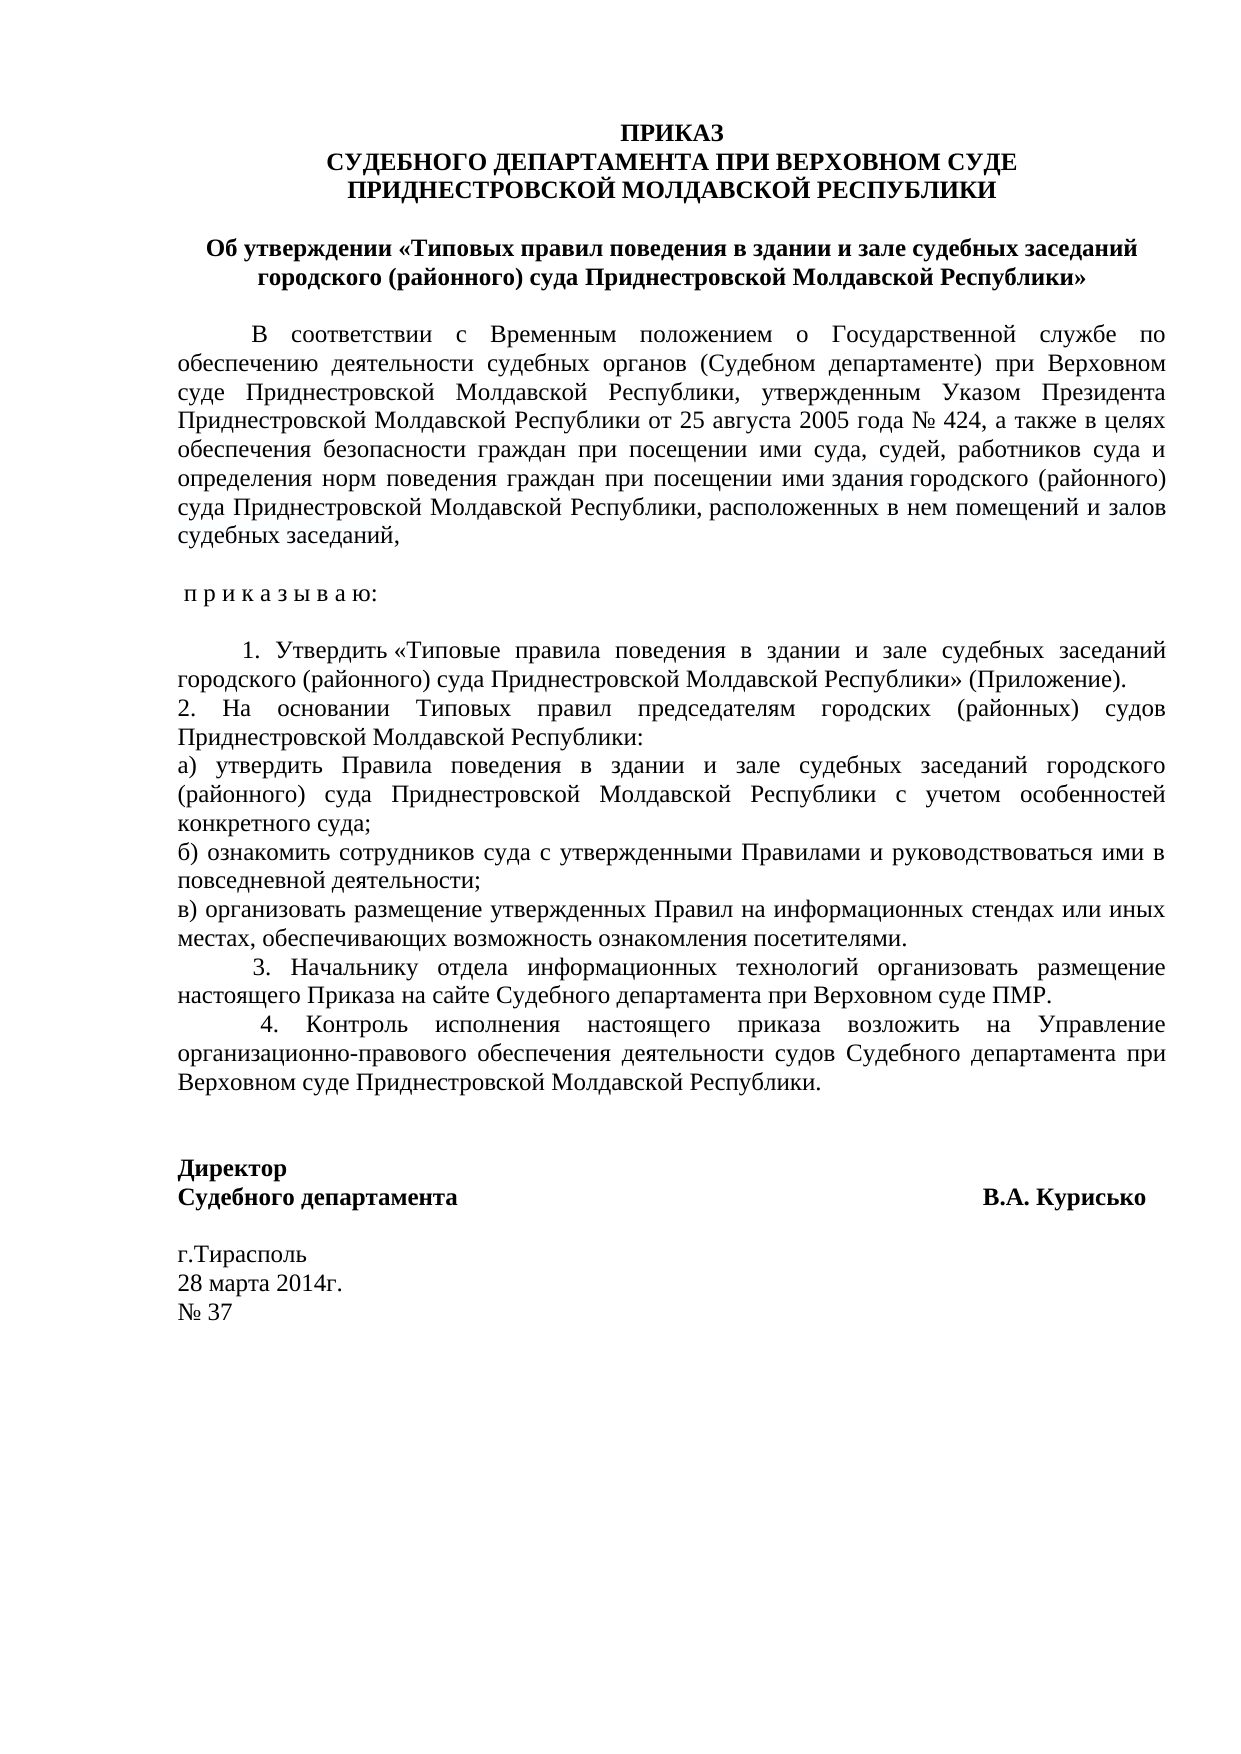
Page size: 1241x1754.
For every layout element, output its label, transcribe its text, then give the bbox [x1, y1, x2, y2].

text 28 марта 2014г. [177, 1268, 1167, 1297]
text 4. Контроль исполнения настоящего приказа возложить на Управление организационно-правового обеспечения деятельности судов Судебного департамента при Верховном суде Приднестровской Молдавской Республики. [177, 1009, 1167, 1096]
text ПРИДНЕСТРОВСКОЙ МОЛДАВСКОЙ РЕСПУБЛИКИ [177, 176, 1167, 204]
text 1. Утвердить «Типовые правила поведения в здании и зале судебных заседаний городского (районного) суда Приднестровской Молдавской Республики» (Приложение). [177, 636, 1167, 693]
text Судебного департамента В.А. Курисько [177, 1182, 1167, 1211]
text № 37 [177, 1297, 1167, 1326]
text 3. Начальнику отдела информационных технологий организовать размещение настоящего Приказа на сайте Судебного департамента при Верховном суде ПМР. [177, 952, 1167, 1009]
text Об утверждении «Типовых правил поведения в здании и зале судебных заседаний [177, 233, 1167, 262]
text а) утвердить Правила поведения в здании и зале судебных заседаний городского (районного) суда Приднестровской Молдавской Республики с учетом особенностей конкретного суда; [177, 751, 1167, 837]
text 2. На основании Типовых правил председателям городских (районных) судов Приднестровской Молдавской Республики: [177, 693, 1167, 751]
text п р и к а з ы в а ю: [177, 578, 1167, 607]
text в) организовать размещение утвержденных Правил на информационных стендах или иных местах, обеспечивающих возможность ознакомления посетителями. [177, 894, 1167, 952]
text В соответствии с Временным положением о Государственной службе по обеспечению деятельности судебных органов (Судебном департаменте) при Верховном суде Приднестровской Молдавской Республики, утвержденным Указом Президента Приднестровской Молдавской Республики от 25 августа 2005 года № 424, а также в целях обеспечения безопасности граждан при посещении ими суда, судей, работников суда и определения норм поведения граждан при посещении ими здания городского (районного) суда Приднестровской Молдавской Республики, расположенных в нем помещений и залов судебных заседаний, [177, 319, 1167, 549]
text ПРИКАЗ [177, 118, 1167, 147]
text г.Тирасполь [177, 1239, 1167, 1268]
text СУДЕБНОГО ДЕПАРТАМЕНТА ПРИ ВЕРХОВНОМ СУДЕ [177, 147, 1167, 176]
text б) ознакомить сотрудников суда с утвержденными Правилами и руководствоваться ими в повседневной деятельности; [177, 837, 1167, 894]
text городского (районного) суда Приднестровской Молдавской Республики» [177, 262, 1167, 291]
text Директор [177, 1153, 1167, 1182]
